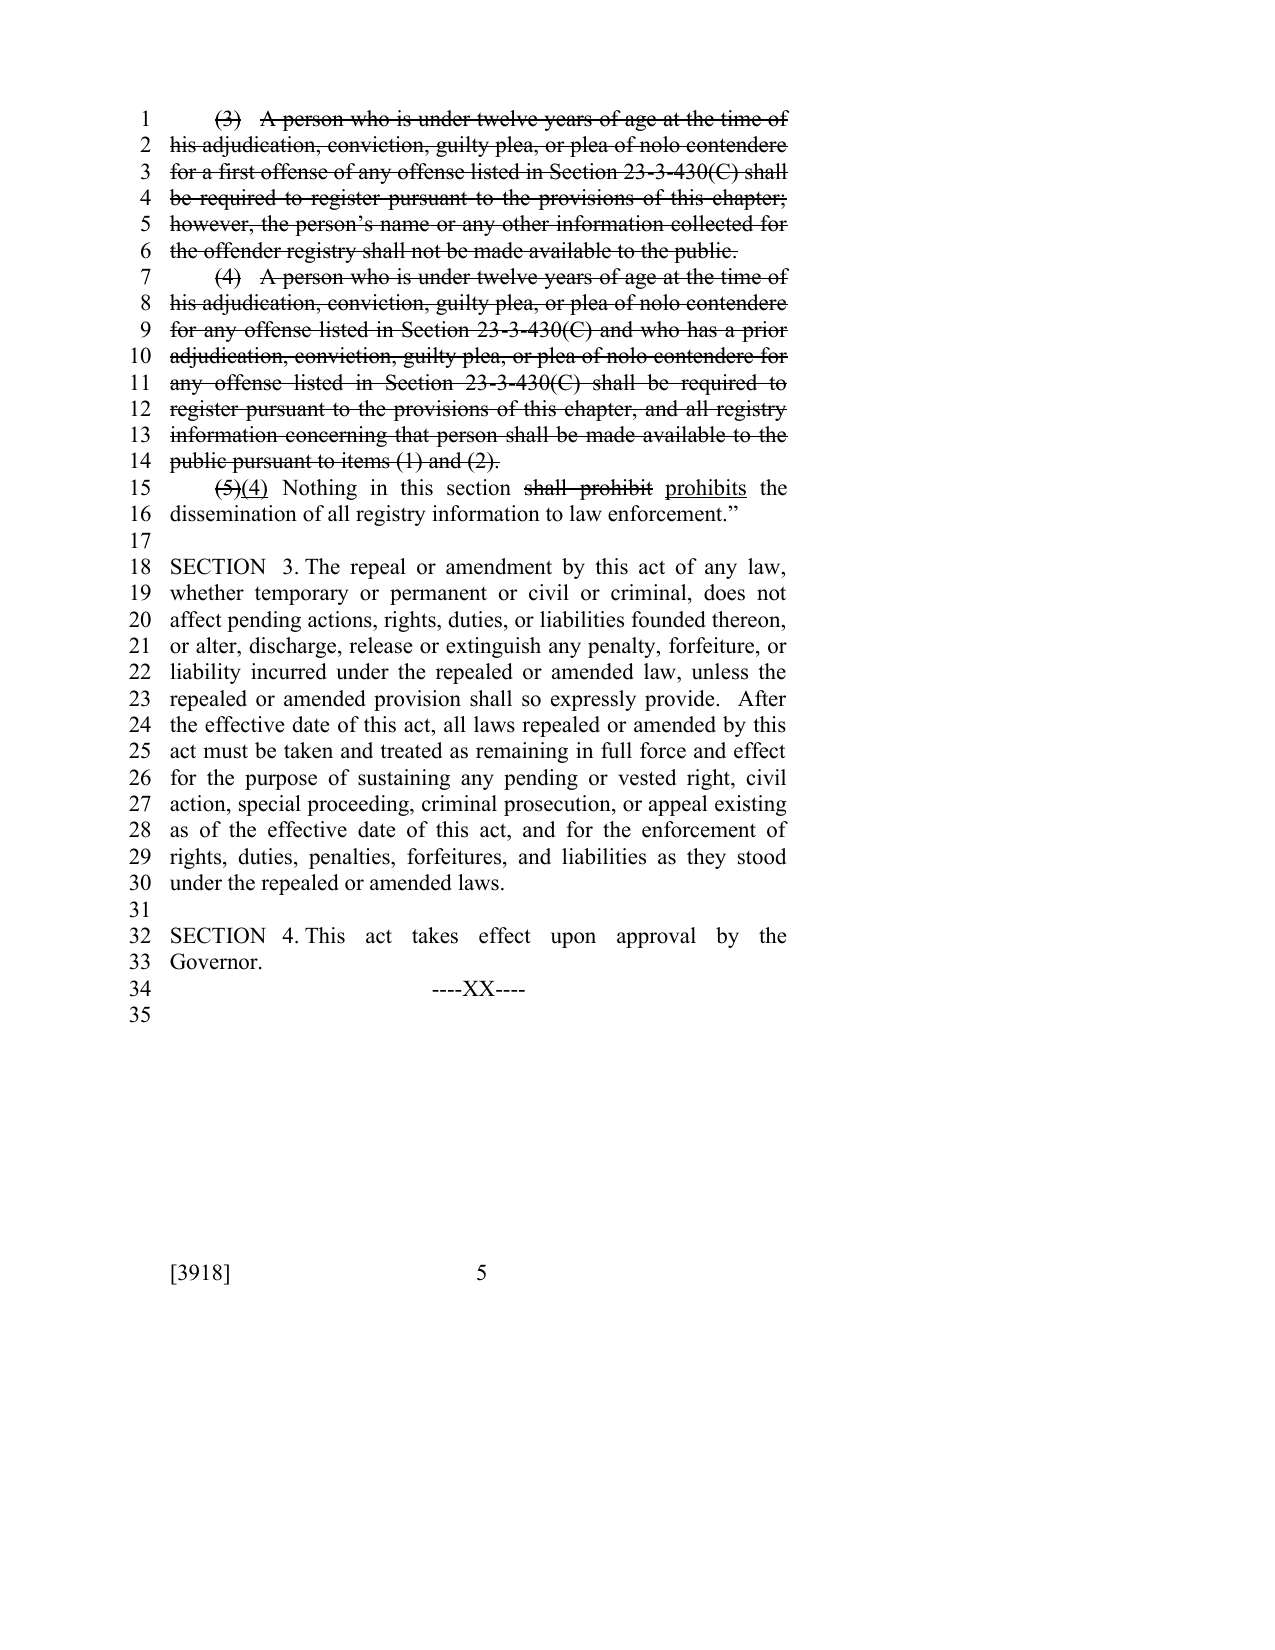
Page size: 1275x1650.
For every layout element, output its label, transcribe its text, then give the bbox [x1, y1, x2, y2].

text (5)(4) Nothing in this section shall prohibit prohibits the dissemination of all registry information to law enforcement.” [169, 474, 787, 527]
text SECTION 4. This act takes effect upon approval by the Governor. [169, 922, 787, 975]
text SECTION 3. The repeal or amendment by this act of any law, whether temporary or permanent or civil or criminal, does not affect pending actions, rights, duties, or liabilities founded thereon, or alter, discharge, release or extinguish any penalty, forfeiture, or liability incurred under the repealed or amended law, unless the repealed or amended provision shall so expressly provide. After the effective date of this act, all laws repealed or amended by this act must be taken and treated as remaining in full force and effect for the purpose of sustaining any pending or vested right, civil action, special proceeding, criminal prosecution, or appeal existing as of the effective date of this act, and for the enforcement of rights, duties, penalties, forfeitures, and liabilities as they stood under the repealed or amended laws. [169, 553, 787, 896]
text ----XX---- [169, 975, 787, 1001]
text (3) A person who is under twelve years of age at the time of his adjudication, conviction, guilty plea, or plea of nolo contendere for a first offense of any offense listed in Section 23-3-430(C) shall be required to register pursuant to the provisions of this chapter; however, the person’s name or any other information collected for the offender registry shall not be made available to the public. [169, 105, 787, 146]
